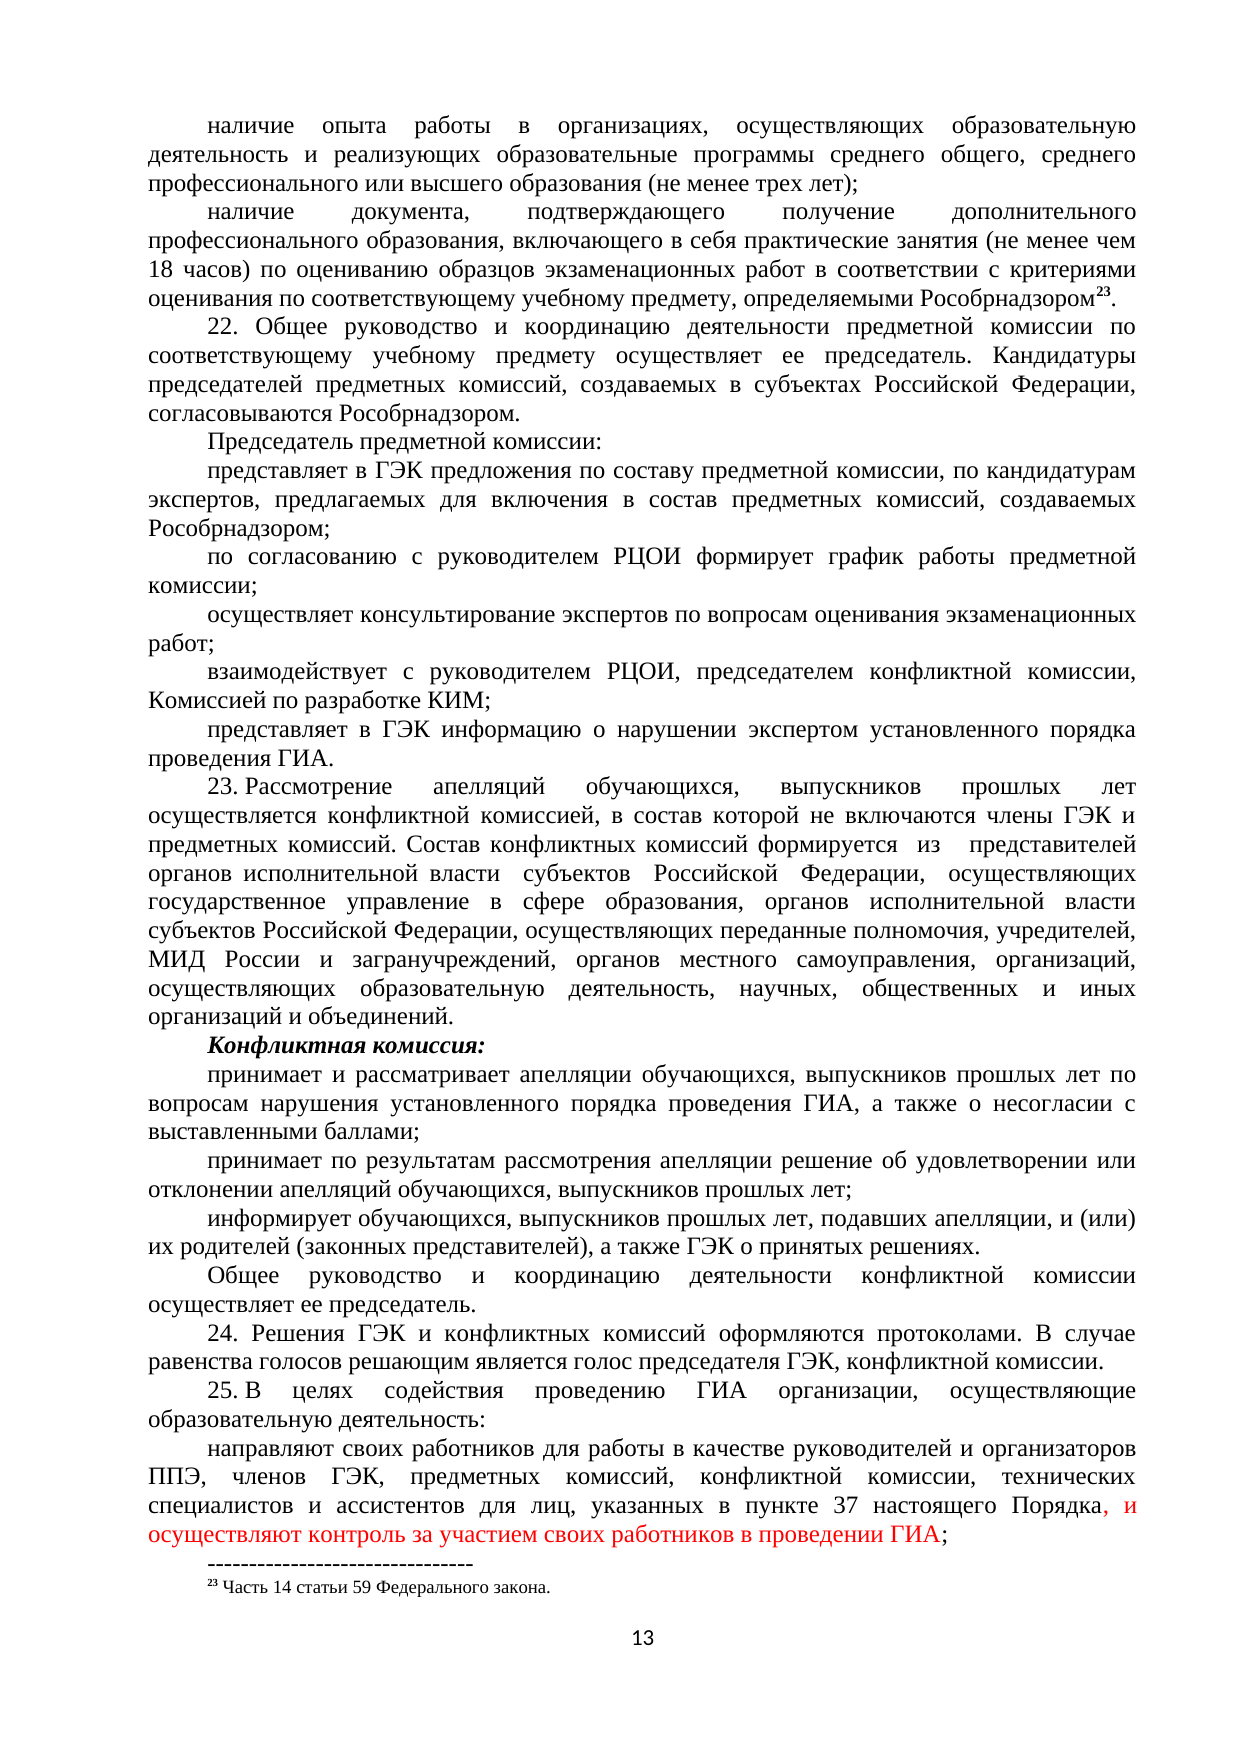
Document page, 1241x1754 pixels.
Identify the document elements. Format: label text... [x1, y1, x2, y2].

text информирует обучающихся, выпускников прошлых лет, подавших апелляции, и (или) их родителей (законных представителей), а также ГЭК о принятых решениях. [148, 1203, 1137, 1260]
text по согласованию с руководителем РЦОИ формирует график работы предметной комиссии; [148, 541, 1137, 599]
text представляет в ГЭК информацию о нарушении экспертом установленного порядка проведения ГИА. [148, 714, 1137, 771]
text 23 Часть 14 статьи 59 Федерального закона. [148, 1576, 1137, 1598]
text наличие опыта работы в организациях, осуществляющих образовательную деятельность и реализующих образовательные программы среднего общего, среднего профессионального или высшего образования (не менее трех лет); [148, 110, 1137, 196]
text взаимодействует с руководителем РЦОИ, председателем конфликтной комиссии, Комиссией по разработке КИМ; [148, 656, 1137, 714]
text представляет в ГЭК предложения по составу предметной комиссии, по кандидатурам экспертов, предлагаемых для включения в состав предметных комиссий, создаваемых Рособрнадзором; [148, 455, 1137, 541]
text Общее руководство и координацию деятельности конфликтной комиссии осуществляет ее председатель. [148, 1260, 1137, 1318]
text Конфликтная комиссия: [148, 1030, 1137, 1059]
text 22. Общее руководство и координацию деятельности предметной комиссии по соответствующему учебному предмету осуществляет ее председатель. Кандидатуры председателей предметных комиссий, создаваемых в субъектах Российской Федерации, согласовываются Рособрнадзором. [148, 311, 1137, 426]
text -------------------------------- [148, 1548, 1137, 1576]
text принимает и рассматривает апелляции обучающихся, выпускников прошлых лет по вопросам нарушения установленного порядка проведения ГИА, а также о несогласии с выставленными баллами; [148, 1059, 1137, 1145]
text направляют своих работников для работы в качестве руководителей и организаторов ППЭ, членов ГЭК, предметных комиссий, конфликтной комиссии, технических специалистов и ассистентов для лиц, указанных в пункте 37 настоящего Порядка, и осуществляют контроль за участием своих работников в проведении ГИА; [148, 1433, 1137, 1548]
text 23. Рассмотрение апелляций обучающихся, выпускников прошлых лет осуществляется конфликтной комиссией, в состав которой не включаются члены ГЭК и предметных комиссий. Состав конфликтных комиссий формируется из представителей органов исполнительной власти субъектов Российской Федерации, осуществляющих государственное управление в сфере образования, органов исполнительной власти субъектов Российской Федерации, осуществляющих переданные полномочия, учредителей, МИД России и загранучреждений, органов местного самоуправления, организаций, осуществляющих образовательную деятельность, научных, общественных и иных организаций и объединений. [148, 771, 1137, 1030]
text осуществляет консультирование экспертов по вопросам оценивания экзаменационных работ; [148, 599, 1137, 656]
text Председатель предметной комиссии: [148, 426, 1137, 455]
text наличие документа, подтверждающего получение дополнительного профессионального образования, включающего в себя практические занятия (не менее чем 18 часов) по оцениванию образцов экзаменационных работ в соответствии с критериями оценивания по соответствующему учебному предмету, определяемыми Рособрнадзором23. [148, 196, 1137, 311]
text принимает по результатам рассмотрения апелляции решение об удовлетворении или отклонении апелляций обучающихся, выпускников прошлых лет; [148, 1145, 1137, 1203]
text 24. Решения ГЭК и конфликтных комиссий оформляются протоколами. В случае равенства голосов решающим является голос председателя ГЭК, конфликтной комиссии. [148, 1318, 1137, 1375]
text 25. В целях содействия проведению ГИА организации, осуществляющие образовательную деятельность: [148, 1375, 1137, 1433]
